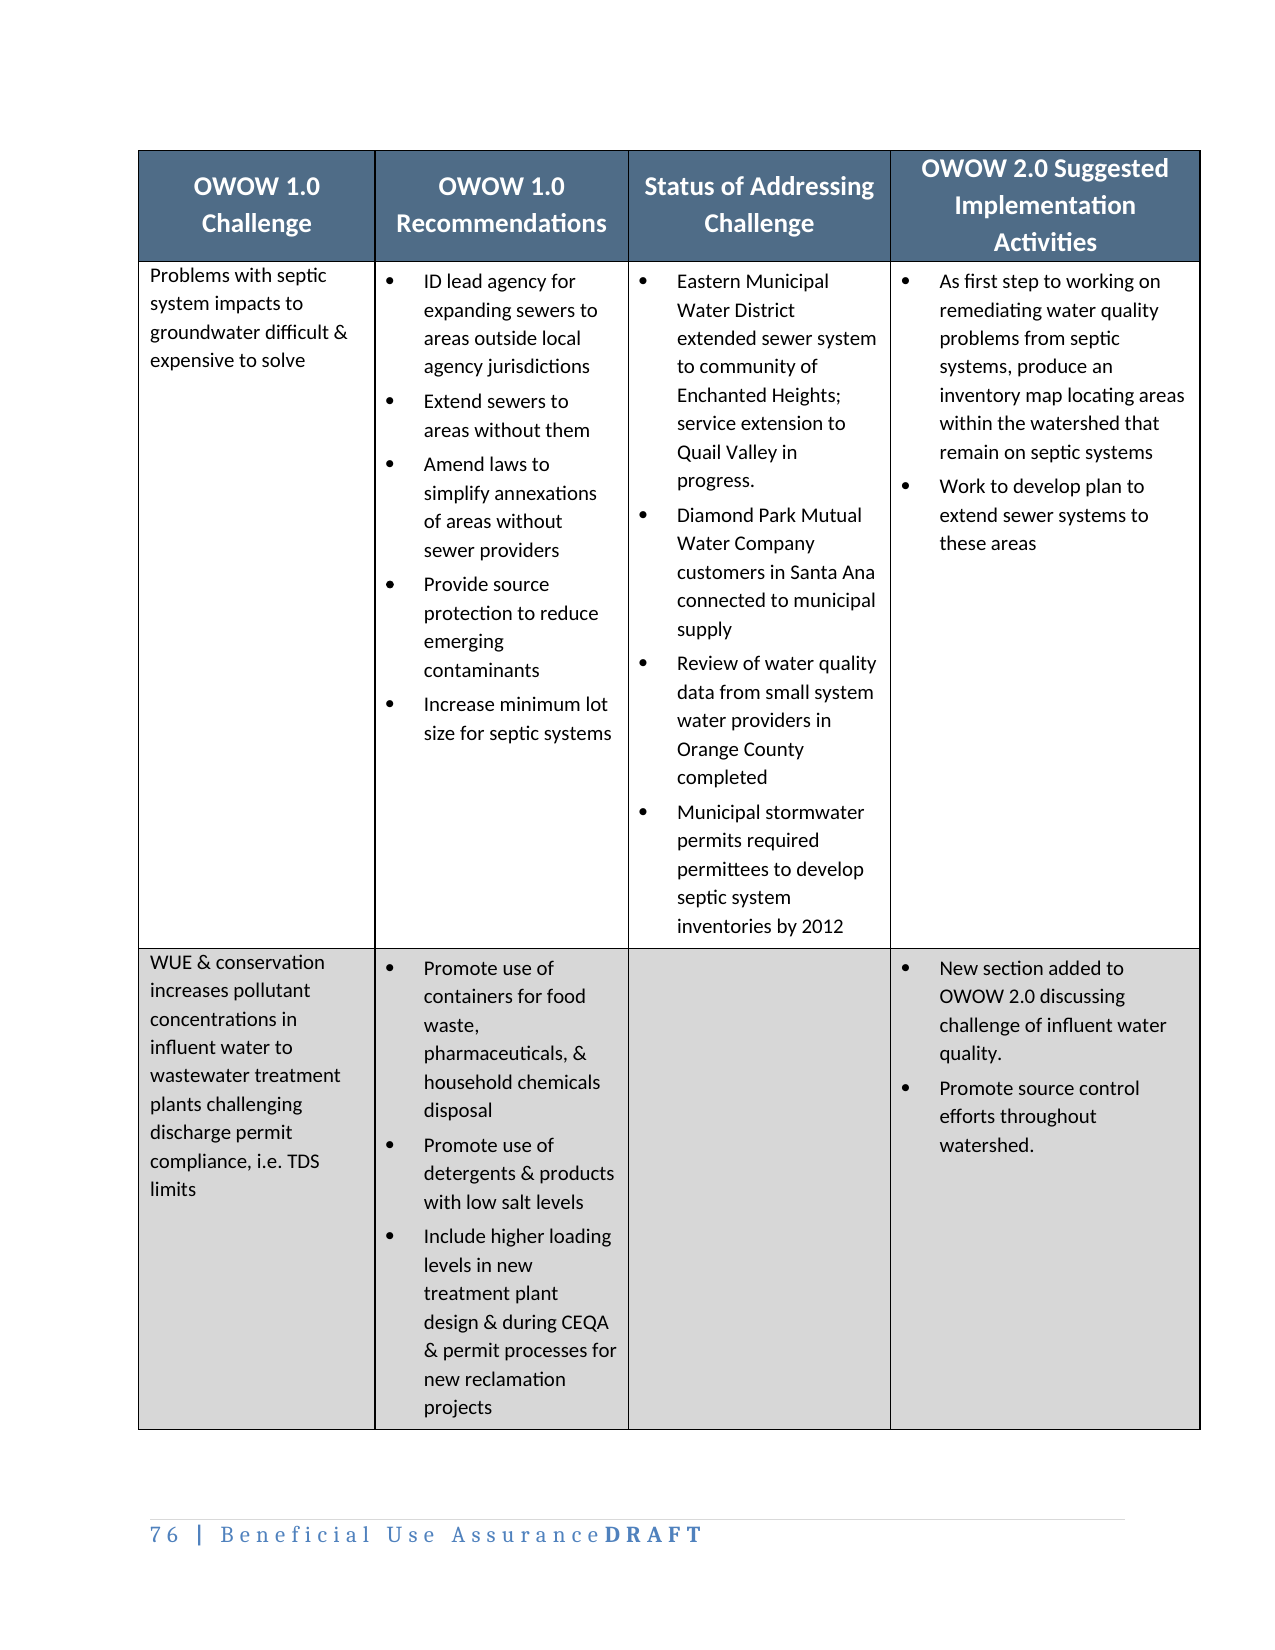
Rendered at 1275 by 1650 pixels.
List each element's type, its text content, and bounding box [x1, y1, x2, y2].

table_cell Eastern Municipal Water District extended sewer system to community of Enchanted Heights; service extension to Quail Valley in progress. Diamond Park Mutual Water Company customers in Santa Ana connected to municipal supply Review of water quality data from small system water providers in Orange County completed Municipal stormwater permits required permittees to develop septic system inventories by 2012 [629, 262, 890, 948]
table_cell [629, 949, 890, 1429]
table_header OWOW 1.0 Challenge [139, 151, 374, 261]
table_cell New section added to OWOW 2.0 discussing challenge of influent water quality. Promote source control efforts throughout watershed. [891, 949, 1199, 1429]
table_header OWOW 1.0 Recommendations [376, 151, 628, 261]
table_cell WUE & conservation increases pollutant concentrations in influent water to wastewater treatment plants challenging discharge permit compliance, i.e. TDS limits [139, 949, 374, 1429]
table_cell ID lead agency for expanding sewers to areas outside local agency jurisdictions Extend sewers to areas without them Amend laws to simplify annexations of areas without sewer providers Provide source protection to reduce emerging contaminants Increase minimum lot size for septic systems [376, 262, 628, 948]
table_cell As first step to working on remediating water quality problems from septic systems, produce an inventory map locating areas within the watershed that remain on septic systems Work to develop plan to extend sewer systems to these areas [891, 262, 1199, 948]
table_cell Problems with septic system impacts to groundwater difficult & expensive to solve [139, 262, 374, 948]
table_header Status of Addressing Challenge [629, 151, 890, 261]
table_cell Promote use of containers for food waste, pharmaceuticals, & household chemicals disposal Promote use of detergents & products with low salt levels Include higher loading levels in new treatment plant design & during CEQA & permit processes for new reclamation projects [376, 949, 628, 1429]
table_header OWOW 2.0 Suggested Implementation Activities [891, 151, 1199, 261]
